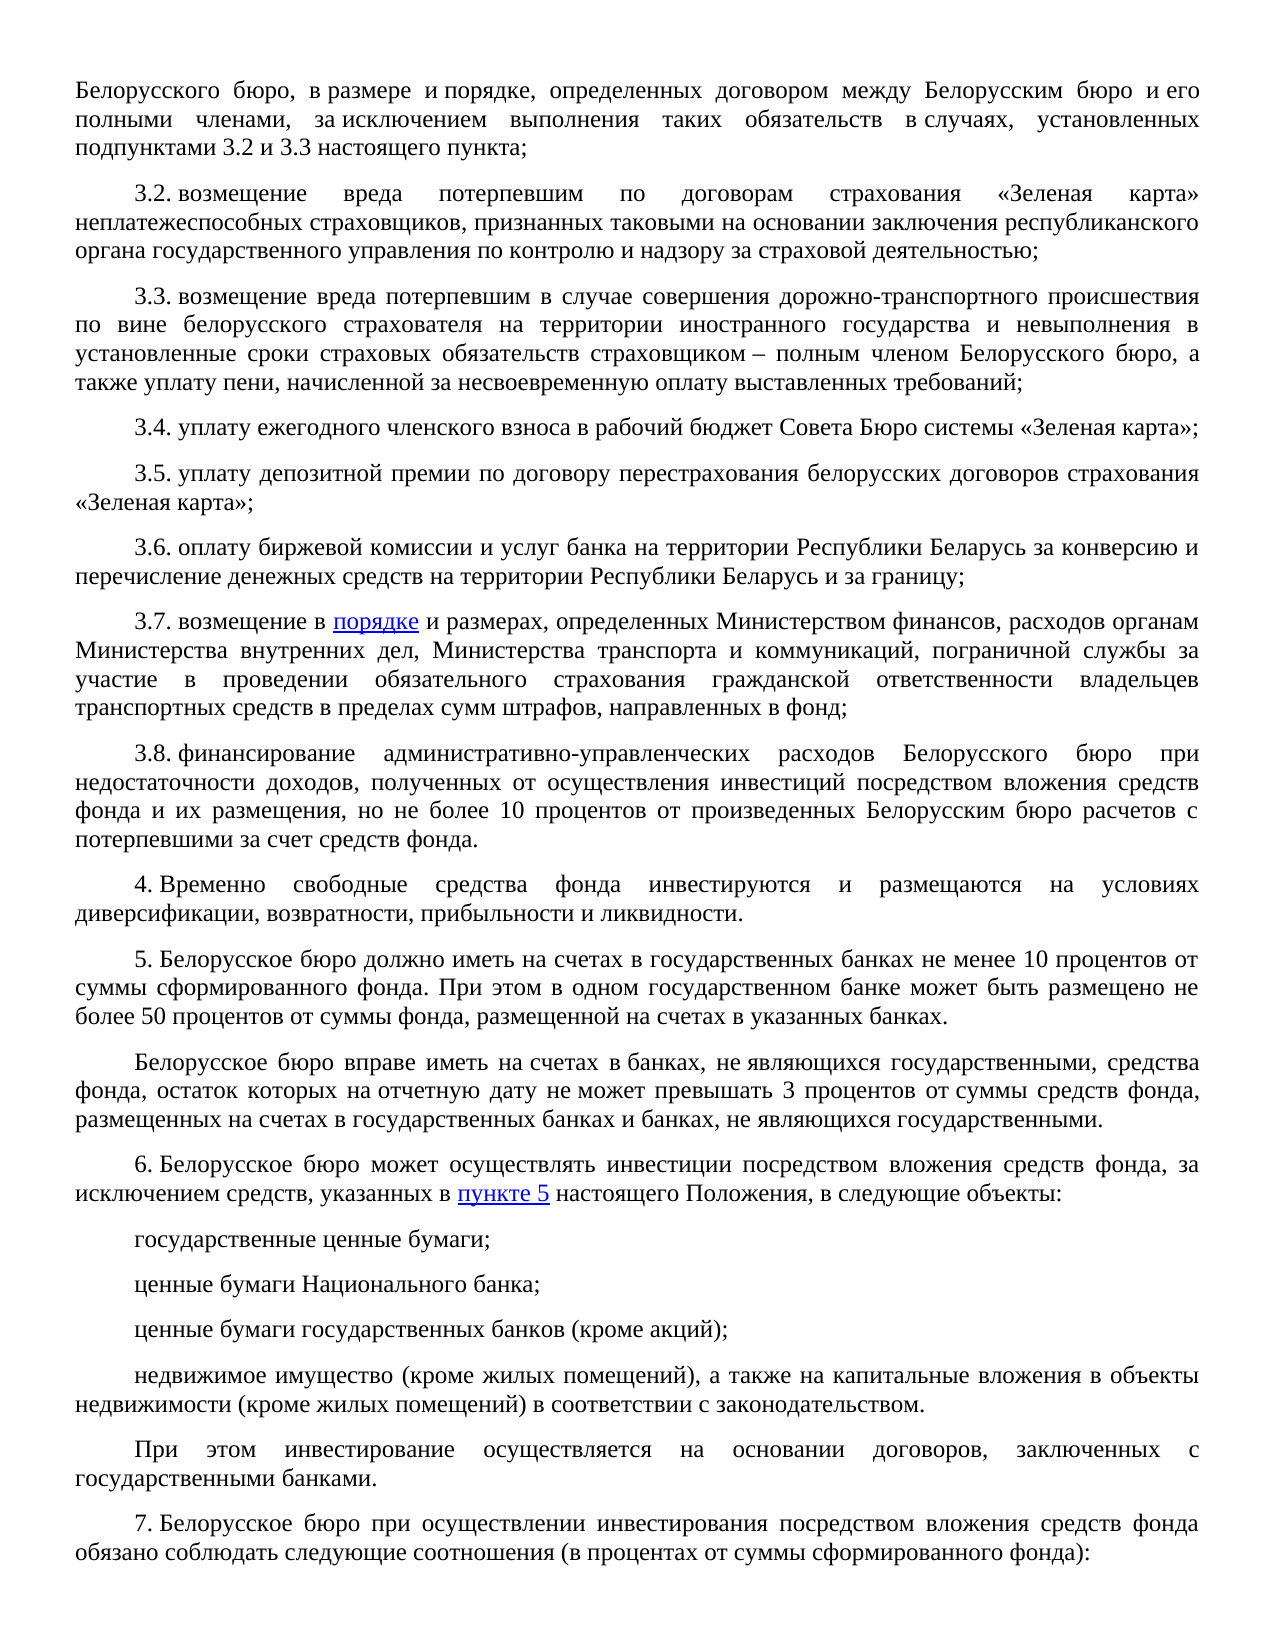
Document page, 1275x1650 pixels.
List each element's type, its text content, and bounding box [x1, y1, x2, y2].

text 3.7. возмещение в порядке и размерах, определенных Министерством финансов, расходов органам Министерства внутренних дел, Министерства транспорта и коммуникаций, пограничной службы за участие в проведении обязательного страхования гражданской ответственности владельцев транспортных средств в пределах сумм штрафов, направленных в фонд; [75, 606, 1200, 721]
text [75, 75, 1200, 161]
text 3.3. возмещение вреда потерпевшим в случае совершения дорожно-транспортного происшествия по вине белорусского страхователя на территории иностранного государства и невыполнения в установленные сроки страховых обязательств страховщиком – полным членом Белорусского бюро, а также уплату пени, начисленной за несвоевременную оплату выставленных требований; [75, 281, 1200, 396]
text 3.4. уплату ежегодного членского взноса в рабочий бюджет Совета Бюро системы «Зеленая карта»; [75, 412, 1200, 441]
text 5. Белорусское бюро должно иметь на счетах в государственных банках не менее 10 процентов от суммы сформированного фонда. При этом в одном государственном банке может быть размещено не более 50 процентов от суммы фонда, размещенной на счетах в указанных банках. [75, 944, 1200, 1030]
text государственные ценные бумаги; [75, 1224, 1200, 1252]
text 3.2. возмещение вреда потерпевшим по договорам страхования «Зеленая карта» неплатежеспособных страховщиков, признанных таковыми на основании заключения республиканского органа государственного управления по контролю и надзору за страховой деятельностью; [75, 178, 1200, 264]
text 6. Белорусское бюро может осуществлять инвестиции посредством вложения средств фонда, за исключением средств, указанных в пункте 5 настоящего Положения, в следующие объекты: [75, 1149, 1200, 1207]
text Белорусское бюро вправе иметь на счетах в банках, не являющихся государственными, средства фонда, остаток которых на отчетную дату не может превышать 3 процентов от суммы средств фонда, размещенных на счетах в государственных банках и банках, не являющихся государственными. [75, 1047, 1200, 1133]
text недвижимое имущество (кроме жилых помещений), а также на капитальные вложения в объекты недвижимости (кроме жилых помещений) в соответствии с законодательством. [75, 1360, 1200, 1417]
text При этом инвестирование осуществляется на основании договоров, заключенных с государственными банками. [75, 1434, 1200, 1492]
text 3.6. оплату биржевой комиссии и услуг банка на территории Республики Беларусь за конверсию и перечисление денежных средств на территории Республики Беларусь и за границу; [75, 532, 1200, 589]
text ценные бумаги Национального банка; [75, 1269, 1200, 1298]
text 4. Временно свободные средства фонда инвестируются и размещаются на условиях диверсификации, возвратности, прибыльности и ликвидности. [75, 869, 1200, 927]
text 7. Белорусское бюро при осуществлении инвестирования посредством вложения средств фонда обязано соблюдать следующие соотношения (в процентах от суммы сформированного фонда): [75, 1508, 1200, 1566]
text 3.8. финансирование административно-управленческих расходов Белорусского бюро при недостаточности доходов, полученных от осуществления инвестиций посредством вложения средств фонда и их размещения, но не более 10 процентов от произведенных Белорусским бюро расчетов с потерпевшими за счет средств фонда. [75, 738, 1200, 853]
text 3.5. уплату депозитной премии по договору перестрахования белорусских договоров страхования «Зеленая карта»; [75, 458, 1200, 515]
text ценные бумаги государственных банков (кроме акций); [75, 1314, 1200, 1343]
